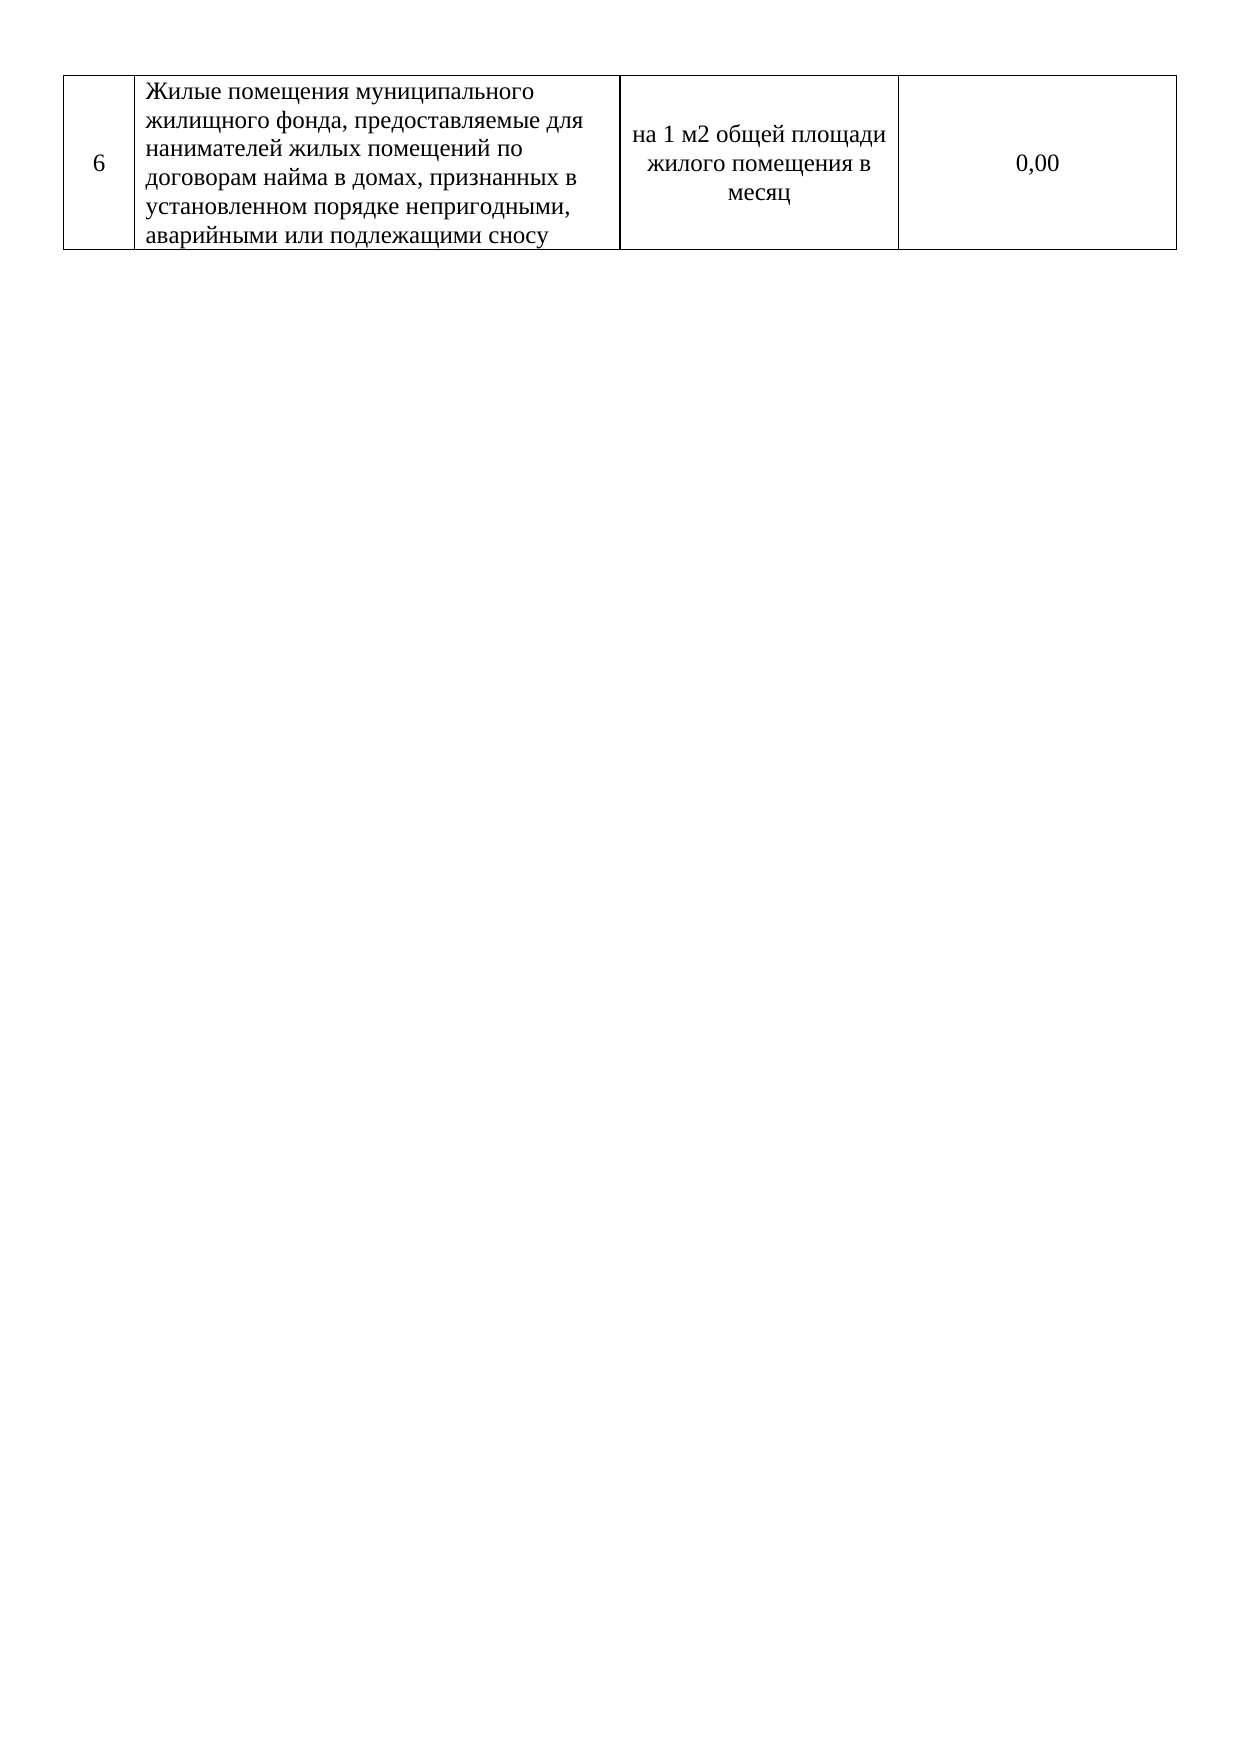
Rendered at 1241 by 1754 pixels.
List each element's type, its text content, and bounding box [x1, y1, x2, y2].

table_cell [621, 76, 898, 248]
table_cell Жилые помещения муниципального жилищного фонда, предоставляемые для нанимателей жилых помещений по договорам найма в домах, признанных в установленном порядке непригодными, аварийными или подлежащими сносу [135, 76, 619, 248]
table_cell 0,00 [899, 76, 1176, 248]
table_cell 6 [64, 76, 134, 248]
